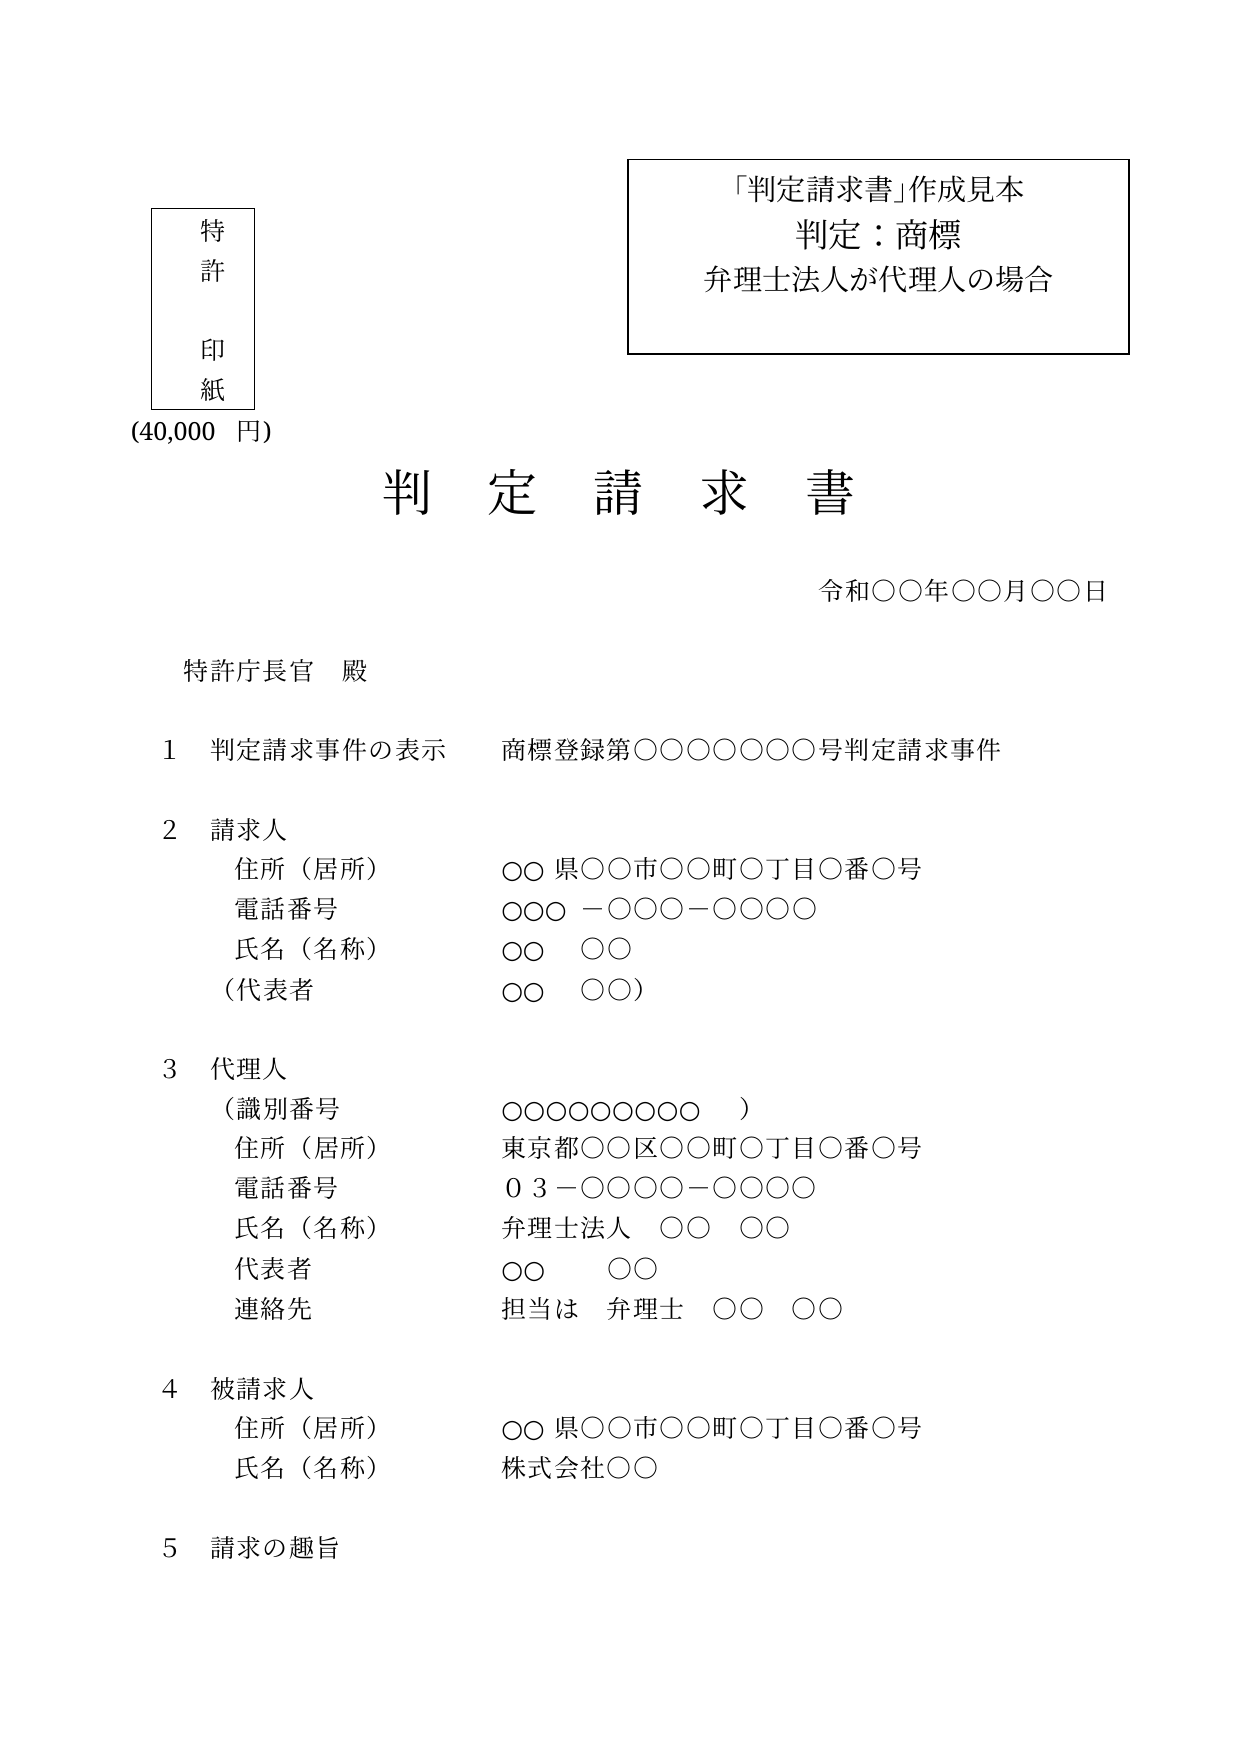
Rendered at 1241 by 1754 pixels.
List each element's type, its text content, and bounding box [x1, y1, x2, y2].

text ４ 被請求人 [131, 1367, 1109, 1407]
text 代表者 ○○ ○○ [131, 1248, 1109, 1288]
text ３ 代理人 [131, 1048, 1109, 1088]
text (40,000円) [131, 410, 1109, 450]
text 住所（居所） ○○県○○市○○町○丁目○番○号 [131, 849, 1109, 889]
text 住所（居所） ○○県○○市○○町○丁目○番○号 [131, 1407, 1109, 1447]
text 氏名（名称） 弁理士法人 ○○ ○○ [131, 1208, 1109, 1248]
text ５ 請求の趣旨 [131, 1527, 1109, 1567]
text 電話番号 ○○○－○○○－○○○○ [131, 889, 1109, 928]
text 連絡先 担当は 弁理士 ○○ ○○ [131, 1288, 1109, 1327]
text （代表者 ○○ ○○） [131, 968, 1109, 1008]
table_header 特 許 印 紙 [152, 209, 254, 409]
text １ 判定請求事件の表示 商標登録第○○○○○○○号判定請求事件 [131, 729, 1109, 769]
text ２ 請求人 [131, 809, 1109, 849]
text 電話番号 ０３－○○○○－○○○○ [131, 1168, 1109, 1208]
text 住所（居所） 東京都○○区○○町○丁目○番○号 [131, 1128, 1109, 1168]
text （識別番号 ○○○○○○○○○） [131, 1088, 1109, 1128]
text 特許庁長官 殿 [131, 649, 1109, 689]
text 令和○○年○○月○○日 [131, 569, 1109, 609]
text 判 定 請 求 書 [131, 450, 1109, 529]
text 氏名（名称） ○○ ○○ [131, 928, 1109, 968]
text 氏名（名称） 株式会社○○ [131, 1447, 1109, 1487]
